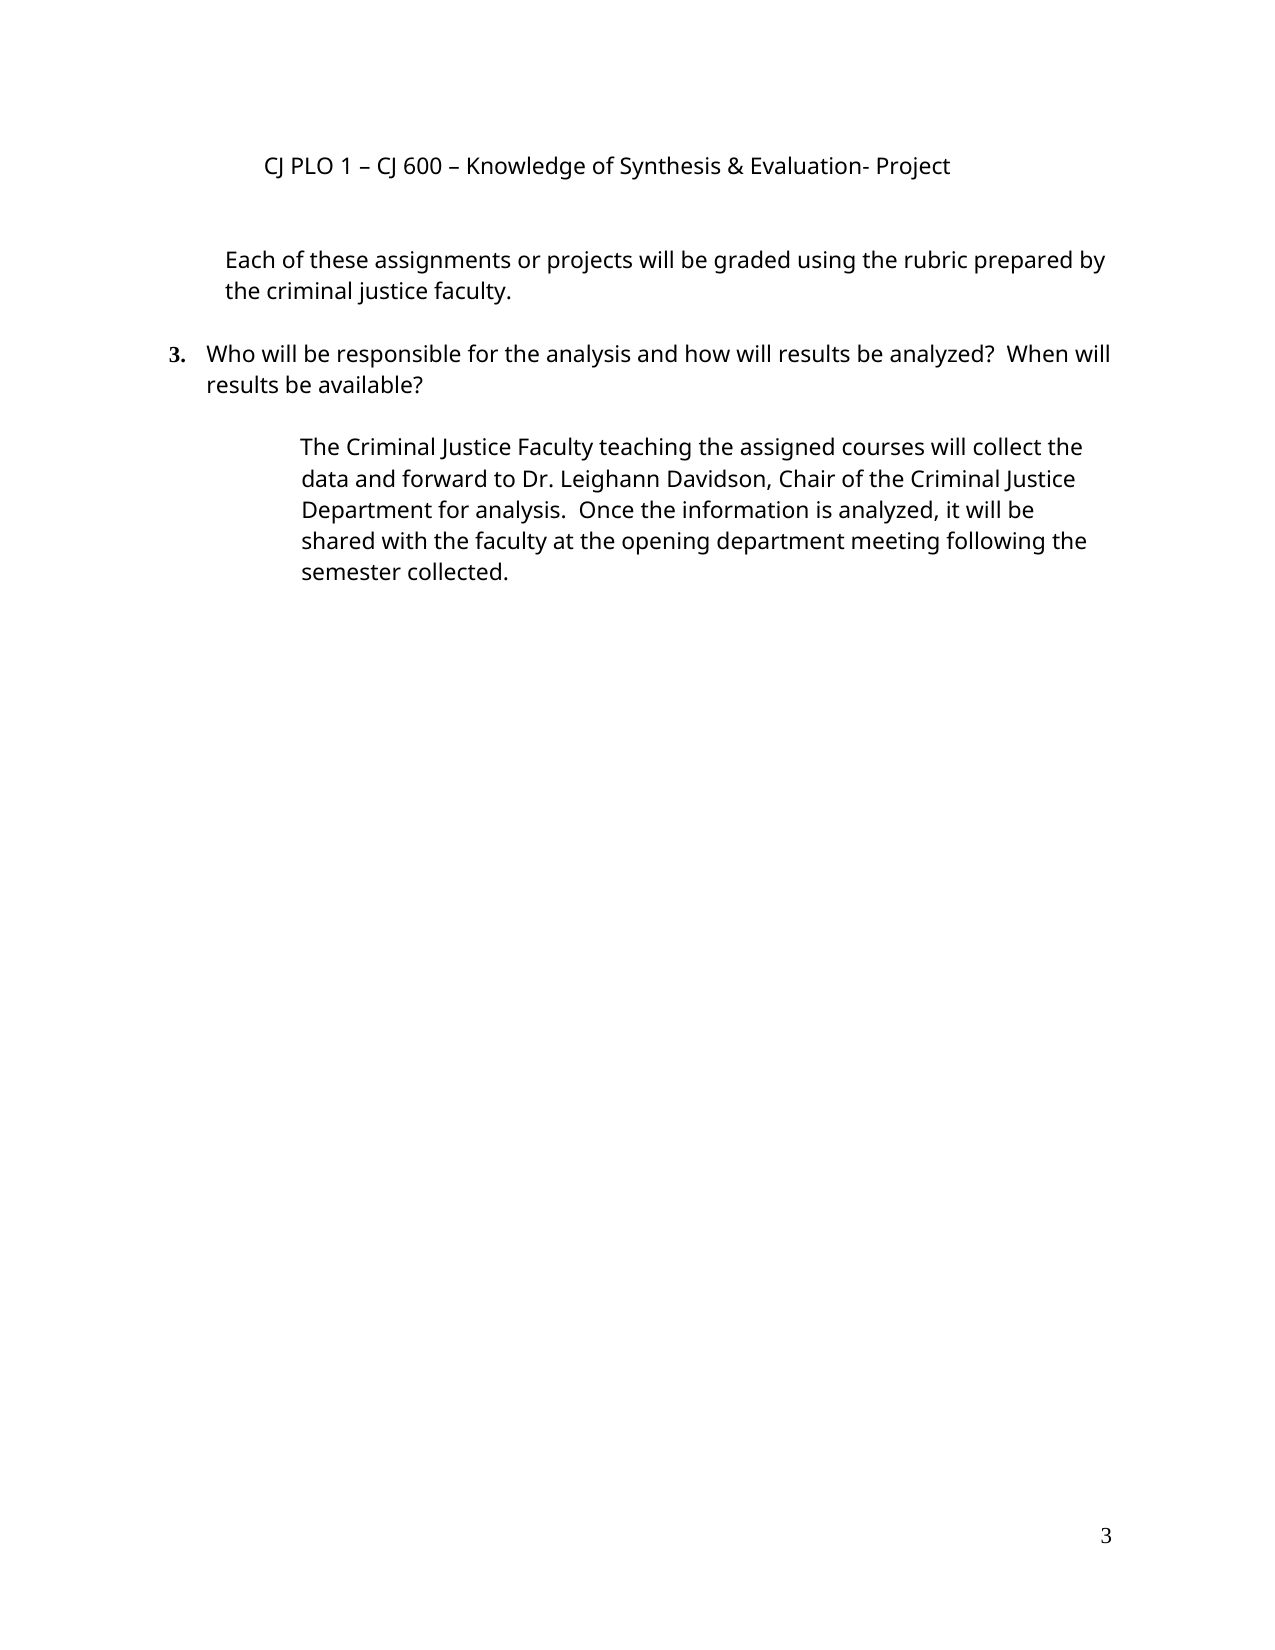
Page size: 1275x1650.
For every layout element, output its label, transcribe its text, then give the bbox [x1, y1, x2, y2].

text The Criminal Justice Faculty teaching the assigned courses will collect the data and forward to Dr. Leighann Davidson, Chair of the Criminal Justice Department for analysis. Once the information is analyzed, it will be shared with the faculty at the opening department meeting following the semester collected. [300, 431, 1112, 587]
text Each of these assignments or projects will be graded using the rubric prepared by the criminal justice faculty. [225, 244, 1112, 306]
text CJ PLO 1 – CJ 600 – Knowledge of Synthesis & Evaluation- Project [188, 150, 1112, 181]
list Who will be responsible for the analysis and how will results be analyzed? When will results be available? [169, 337, 1112, 400]
